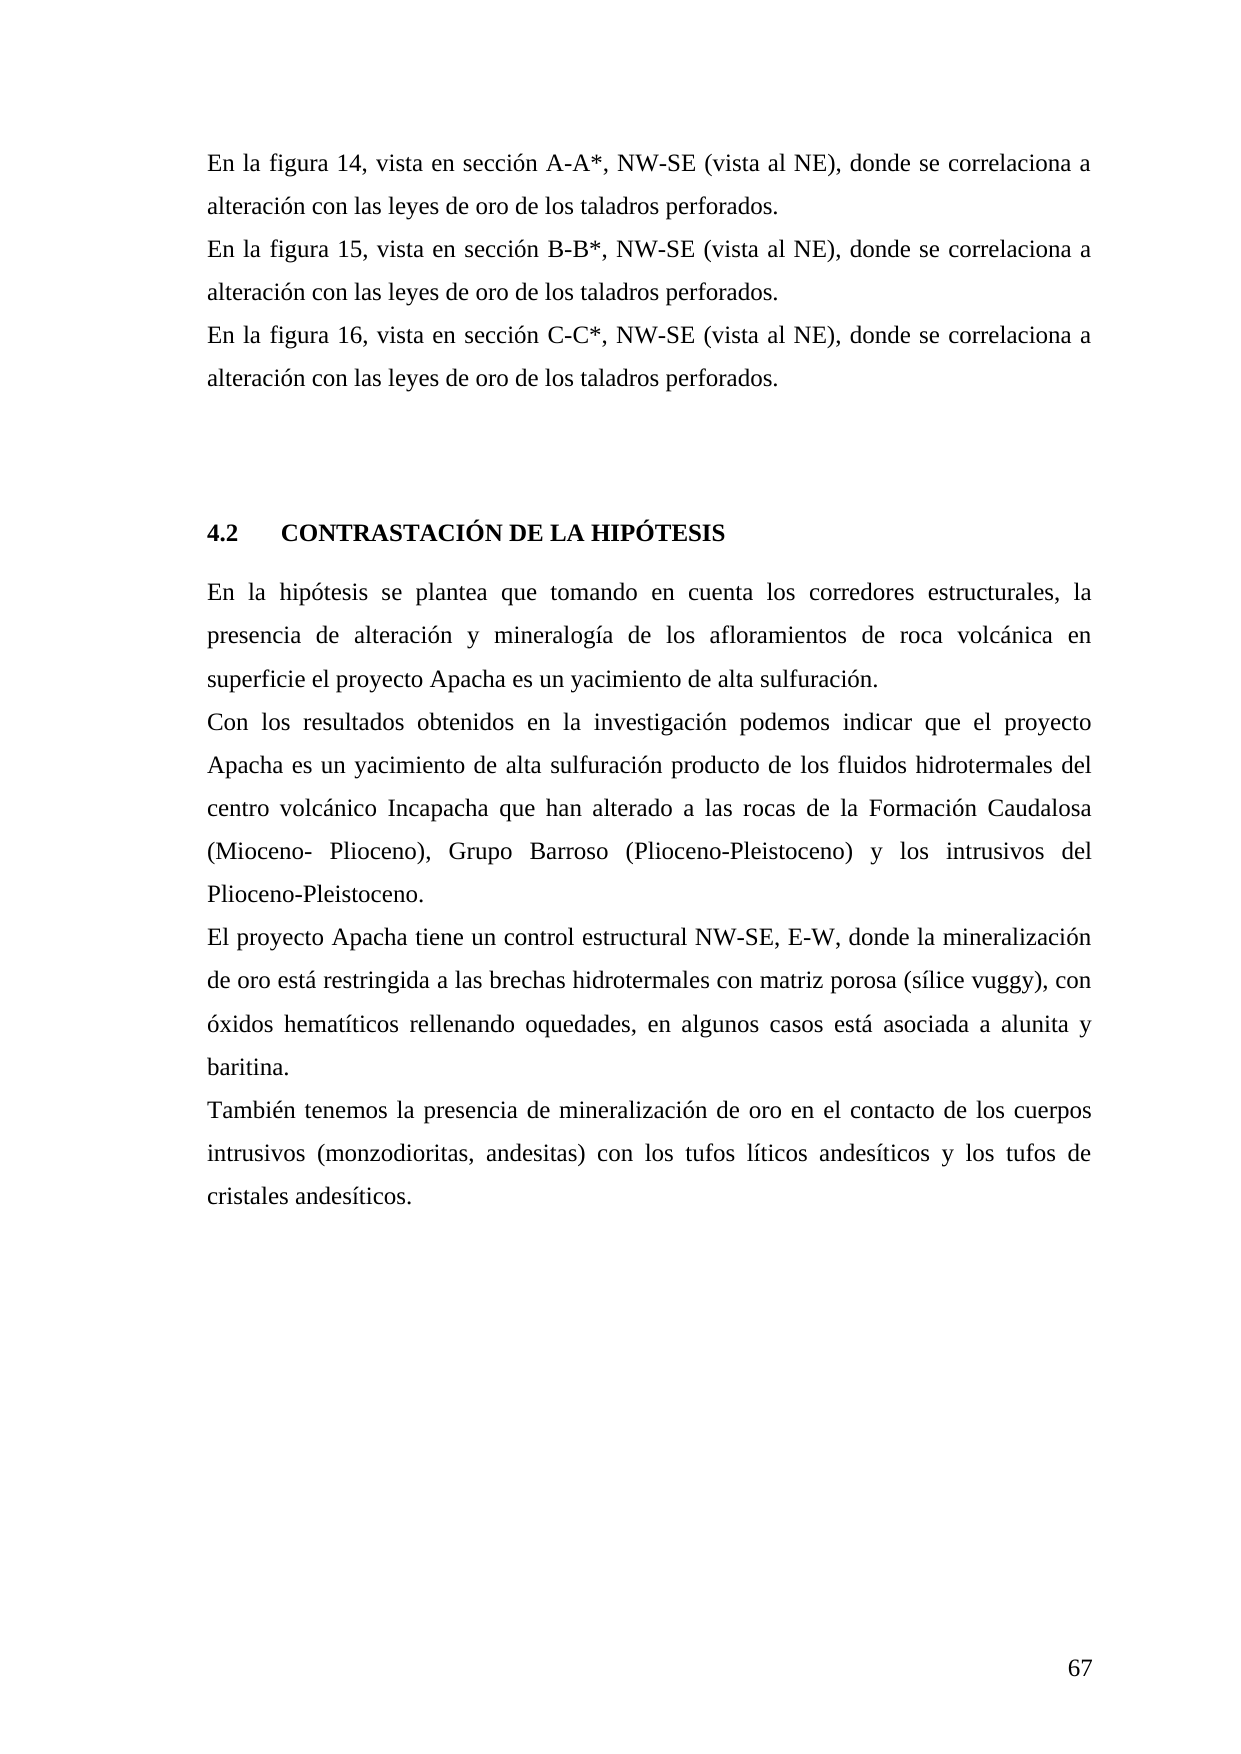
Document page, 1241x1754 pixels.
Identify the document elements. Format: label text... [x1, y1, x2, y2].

text En la figura 16, vista en sección C-C*, NW-SE (vista al NE), donde se correlaciona a alteración con las leyes de oro de los taladros perforados. [207, 320, 1092, 392]
text También tenemos la presencia de mineralización de oro en el contacto de los cuerpos intrusivos (monzodioritas, andesitas) con los tufos líticos andesíticos y los tufos de cristales andesíticos. [207, 1095, 1092, 1210]
text En la figura 15, vista en sección B-B*, NW-SE (vista al NE), donde se correlaciona a alteración con las leyes de oro de los taladros perforados. [207, 234, 1092, 306]
text El proyecto Apacha tiene un control estructural NW-SE, E-W, donde la mineralización de oro está restringida a las brechas hidrotermales con matriz porosa (sílice vuggy), con óxidos hematíticos rellenando oquedades, en algunos casos está asociada a alunita y baritina. [207, 922, 1092, 1081]
list CONTRASTACIÓN DE LA HIPÓTESIS [207, 518, 1092, 546]
text En la figura 14, vista en sección A-A*, NW-SE (vista al NE), donde se correlaciona a alteración con las leyes de oro de los taladros perforados. [207, 148, 1092, 219]
text Con los resultados obtenidos en la investigación podemos indicar que el proyecto Apacha es un yacimiento de alta sulfuración producto de los fluidos hidrotermales del centro volcánico Incapacha que han alterado a las rocas de la Formación Caudalosa (Mioceno- Plioceno), Grupo Barroso (Plioceno-Pleistoceno) y los intrusivos del Plioceno-Pleistoceno. [207, 707, 1092, 908]
text En la hipótesis se plantea que tomando en cuenta los corredores estructurales, la presencia de alteración y mineralogía de los afloramientos de roca volcánica en superficie el proyecto Apacha es un yacimiento de alta sulfuración. [207, 577, 1092, 692]
